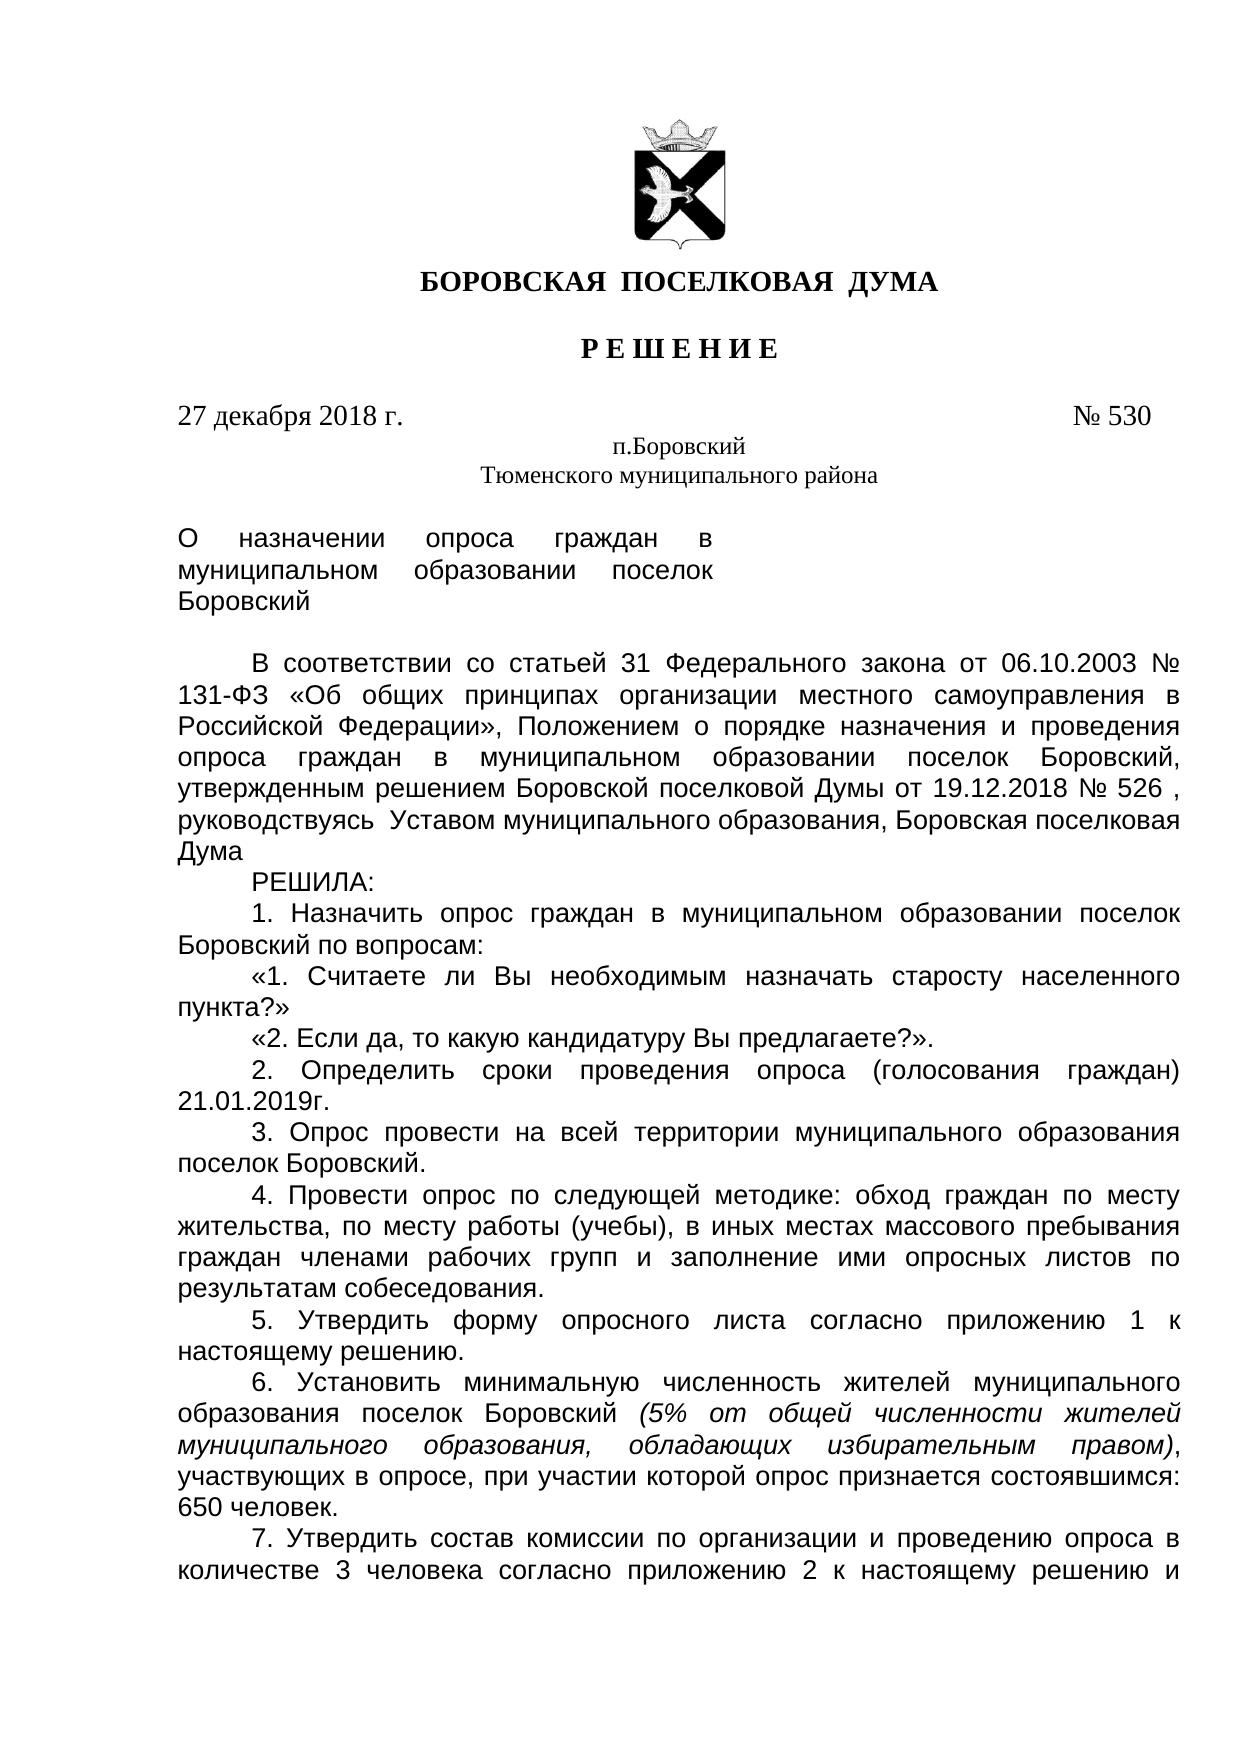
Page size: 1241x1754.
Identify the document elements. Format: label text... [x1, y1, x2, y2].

text 2. Определить сроки проведения опроса (голосования граждан) 21.01.2019г. [177, 1054, 1181, 1116]
text «2. Если да, то какую кандидатуру Вы предлагаете?». [177, 1022, 1181, 1054]
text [177, 1522, 1181, 1585]
text п.Боровский [177, 431, 1181, 460]
text Р Е Ш Е Н И Е [177, 331, 1181, 364]
text 4. Провести опрос по следующей методике: обход граждан по месту жительства, по месту работы (учебы), в иных местах массового пребывания граждан членами рабочих групп и заполнение ими опросных листов по результатам собеседования. [177, 1179, 1181, 1304]
text «1. Считаете ли Вы необходимым назначать старосту населенного пункта?» [177, 960, 1181, 1022]
text РЕШИЛА: [177, 866, 1181, 897]
text 1. Назначить опрос граждан в муниципальном образовании поселок Боровский по вопросам: [177, 897, 1181, 960]
text 3. Опрос провести на всей территории муниципального образования поселок Боровский. [177, 1116, 1181, 1179]
text 27 декабря 2018 г. № 530 [177, 398, 1181, 431]
picture [632, 118, 727, 250]
text О назначении опроса граждан в муниципальном образовании поселок Боровский [177, 522, 713, 616]
text Боровская поселковая Дума [177, 264, 1181, 297]
text Тюменского муниципального района [177, 460, 1181, 489]
text 6. Установить минимальную численность жителей муниципального образования поселок Боровский (5% от общей численности жителей муниципального образования, обладающих избирательным правом), участвующих в опросе, при участии которой опрос признается состоявшимся: 650 человек. [177, 1366, 1181, 1522]
text 5. Утвердить форму опросного листа согласно приложению 1 к настоящему решению. [177, 1304, 1181, 1366]
text В соответствии со статьей 31 Федерального закона от 06.10.2003 № 131-ФЗ «Об общих принципах организации местного самоуправления в Российской Федерации», Положением о порядке назначения и проведения опроса граждан в муниципальном образовании поселок Боровский, утвержденным решением Боровской поселковой Думы от 19.12.2018 № 526 , руководствуясь Уставом муниципального образования, Боровская поселковая Дума [177, 647, 1181, 866]
